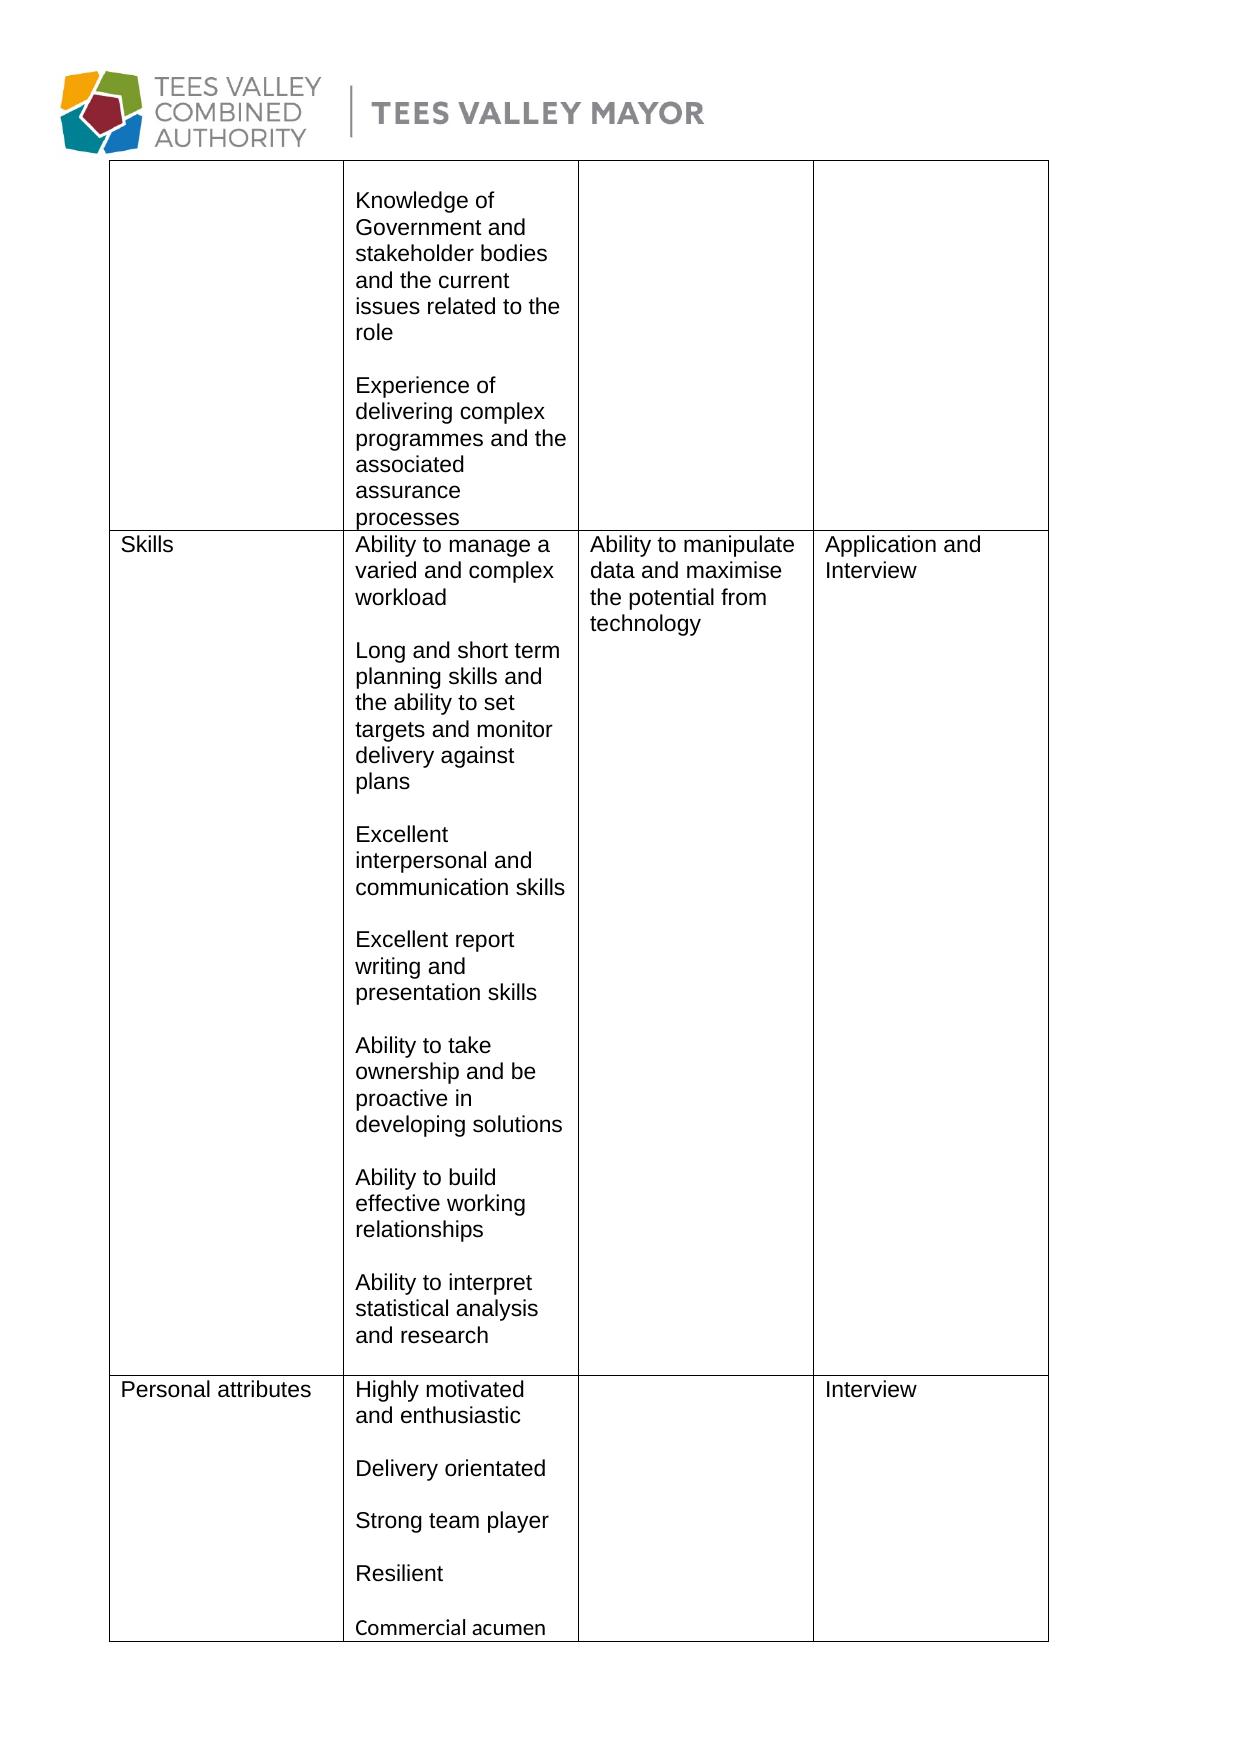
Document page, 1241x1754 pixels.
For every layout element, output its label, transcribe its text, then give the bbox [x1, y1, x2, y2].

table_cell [814, 161, 1048, 530]
table_cell Interview [814, 1376, 1048, 1641]
table_cell Ability to manipulate data and maximise the potential from technology [579, 531, 813, 1374]
table_cell [579, 1376, 813, 1641]
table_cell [110, 161, 343, 530]
table_cell Highly motivated and enthusiastic Delivery orientated Strong team player Resilient Commercial acumen [344, 1376, 578, 1641]
picture [2, 5, 1239, 206]
table_cell Application and Interview [814, 531, 1048, 1374]
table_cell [344, 161, 578, 530]
table_cell Personal attributes [110, 1376, 343, 1641]
table_cell Ability to manage a varied and complex workload Long and short term planning skills and the ability to set targets and monitor delivery against plans Excellent interpersonal and communication skills Excellent report writing and presentation skills Ability to take ownership and be proactive in developing solutions Ability to build effective working relationships Ability to interpret statistical analysis and research [344, 531, 578, 1374]
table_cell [579, 161, 813, 530]
table_cell Skills [110, 531, 343, 1374]
